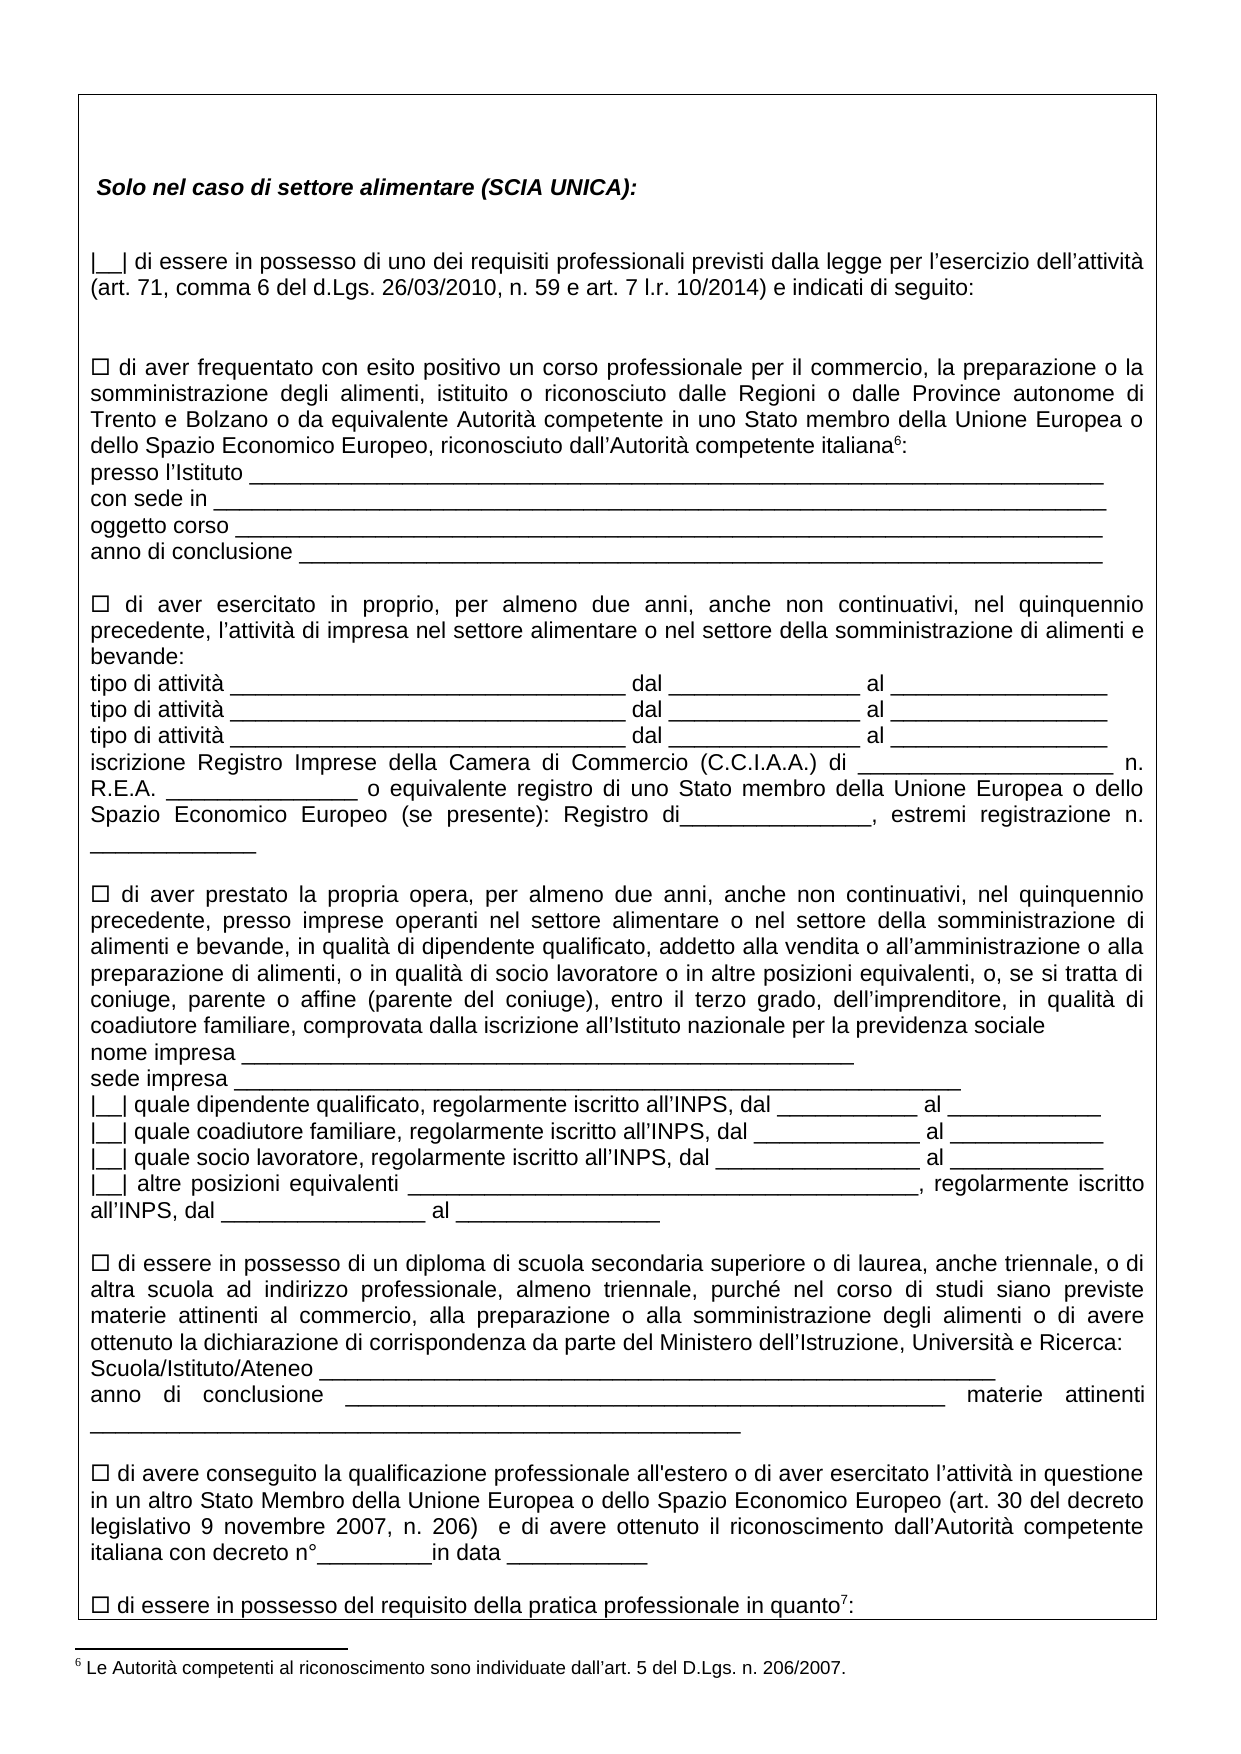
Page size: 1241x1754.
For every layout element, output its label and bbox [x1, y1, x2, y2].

table_cell [79, 95, 1156, 1618]
